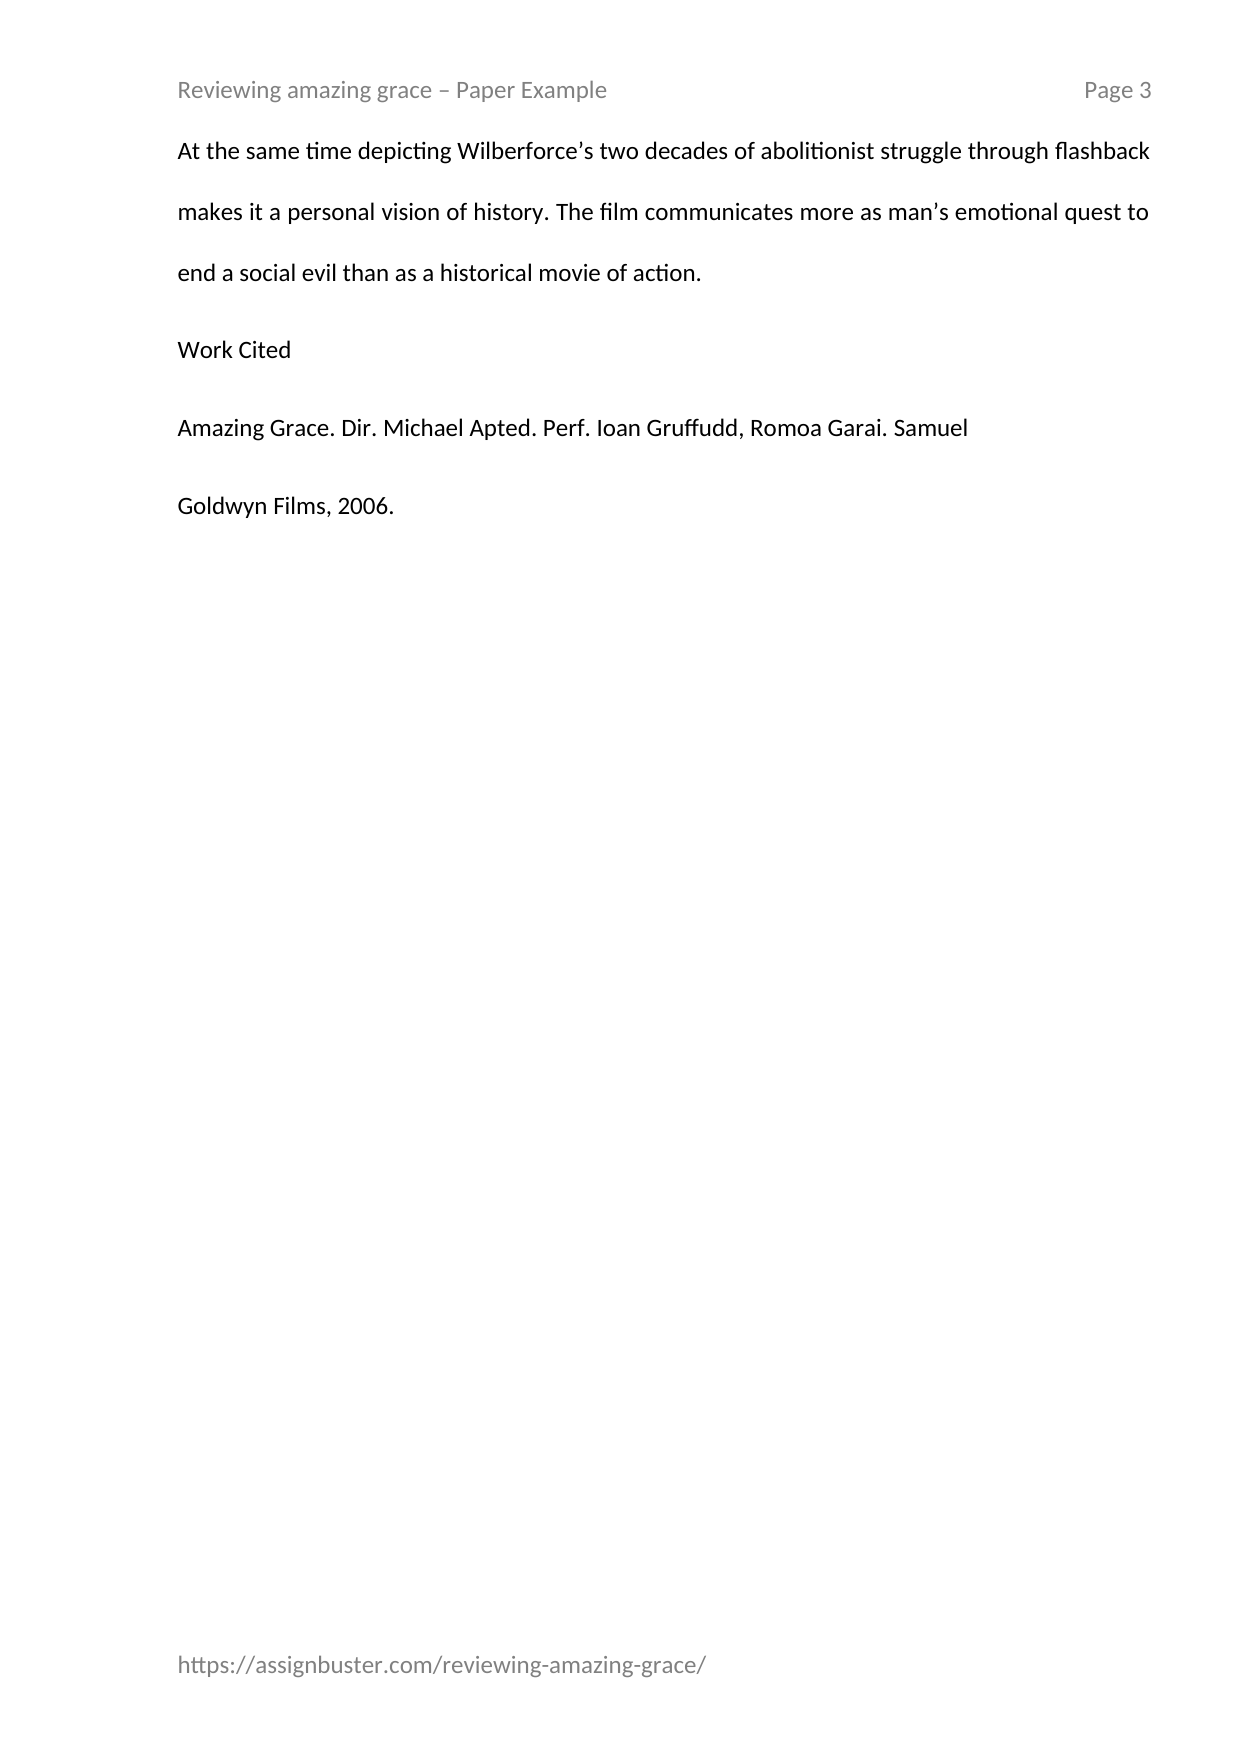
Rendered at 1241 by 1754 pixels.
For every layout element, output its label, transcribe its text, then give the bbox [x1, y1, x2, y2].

text At the same time depicting Wilberforce’s two decades of abolitionist struggle through flashback makes it a personal vision of history. The film communicates more as man’s emotional quest to end a social evil than as a historical movie of action. [177, 135, 1152, 287]
text Amazing Grace. Dir. Michael Apted. Perf. Ioan Gruffudd, Romoa Garai. Samuel [177, 412, 1152, 443]
text Goldwyn Films, 2006. [177, 490, 1152, 521]
text Work Cited [177, 334, 1152, 365]
